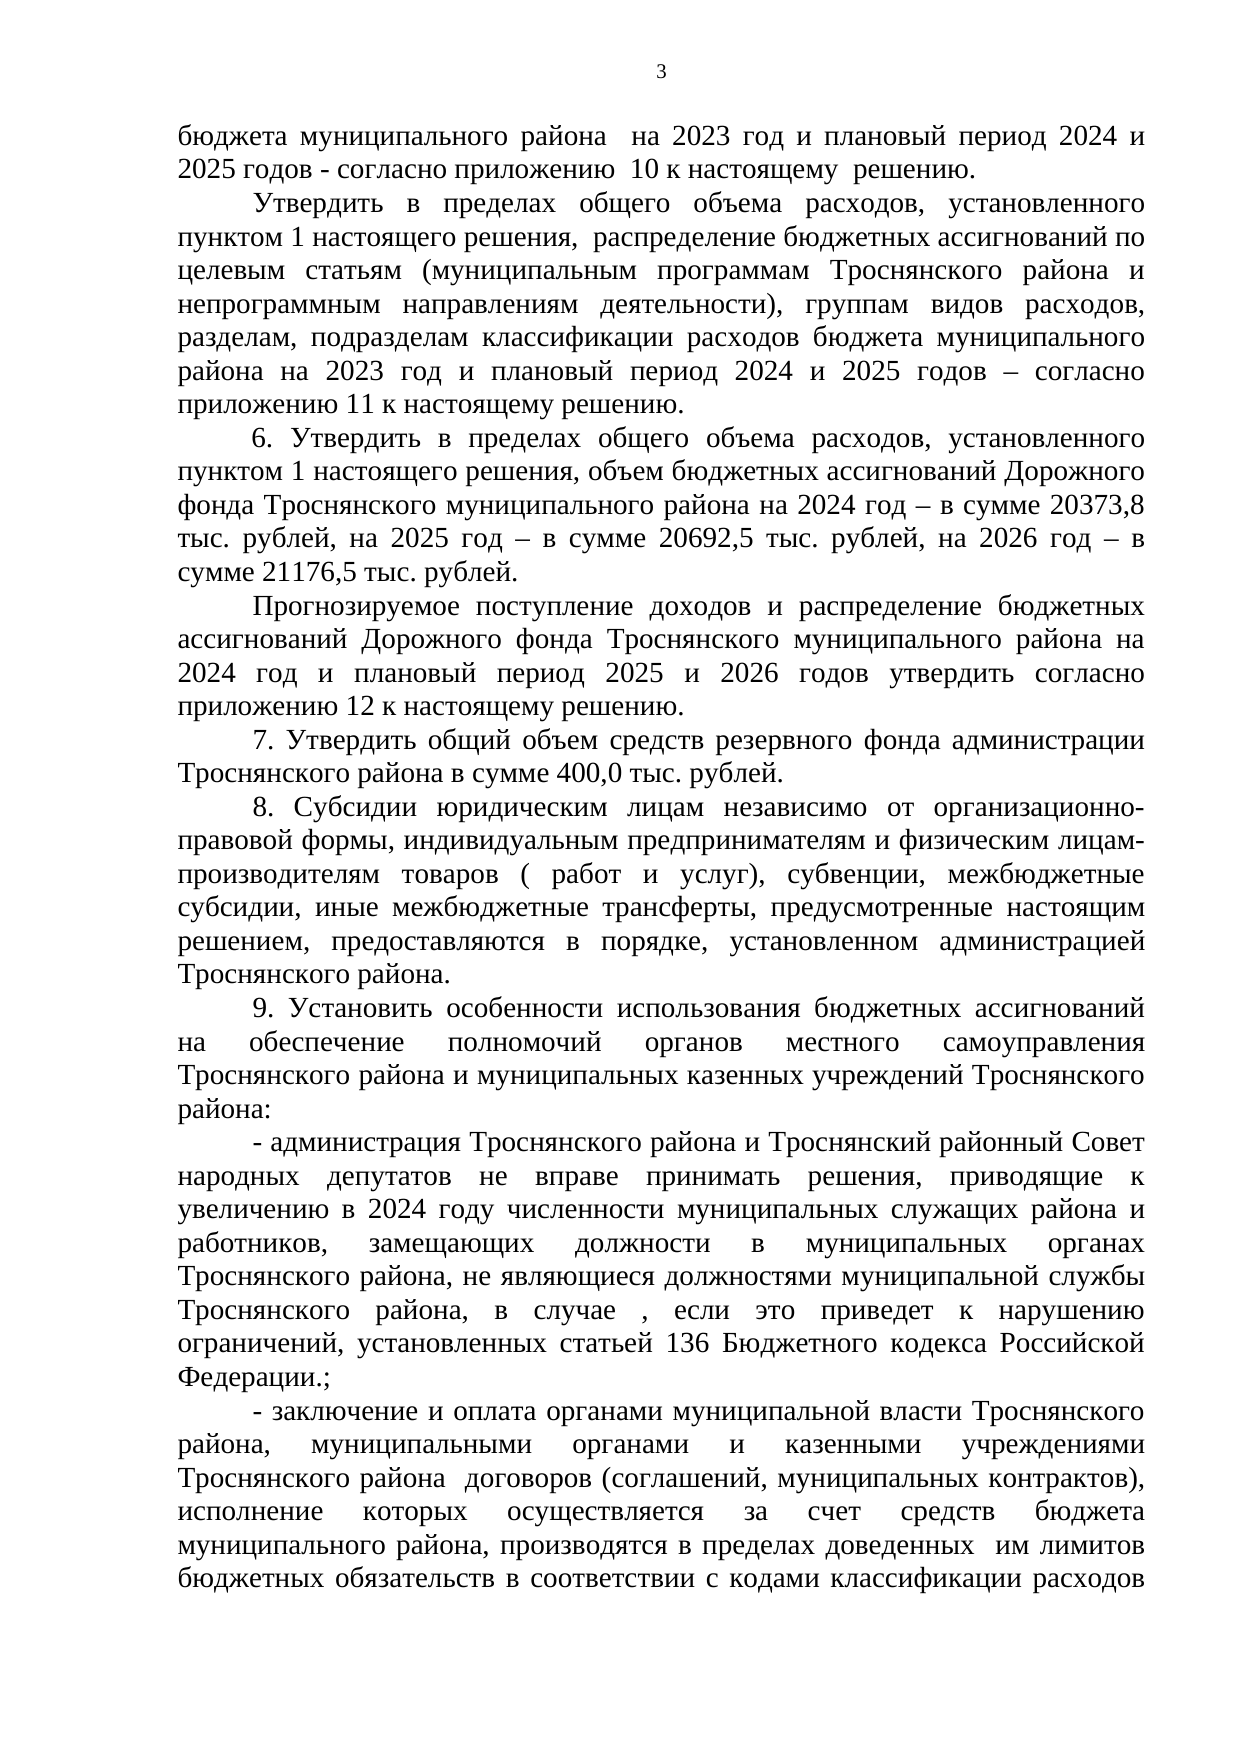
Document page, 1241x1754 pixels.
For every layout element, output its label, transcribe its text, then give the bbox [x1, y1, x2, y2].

text Прогнозируемое поступление доходов и распределение бюджетных ассигнований Дорожного фонда Троснянского муниципального района на 2024 год и плановый период 2025 и 2026 годов утвердить согласно приложению 12 к настоящему решению. [177, 588, 1146, 722]
text 7. Утвердить общий объем средств резервного фонда администрации Троснянского района в сумме 400,0 тыс. рублей. [177, 722, 1146, 789]
text 8. Субсидии юридическим лицам независимо от организационно-правовой формы, индивидуальным предпринимателям и физическим лицам-производителям товаров ( работ и услуг), субвенции, межбюджетные субсидии, иные межбюджетные трансферты, предусмотренные настоящим решением, предоставляются в порядке, установленном администрацией Троснянского района. [177, 789, 1146, 990]
text Утвердить в пределах общего объема расходов, установленного пунктом 1 настоящего решения, распределение бюджетных ассигнований по целевым статьям (муниципальным программам Троснянского района и непрограммным направлениям деятельности), группам видов расходов, разделам, подразделам классификации расходов бюджета муниципального района на 2023 год и плановый период 2024 и 2025 годов – согласно приложению 11 к настоящему решению. [177, 185, 1146, 420]
text 6. Утвердить в пределах общего объема расходов, установленного пунктом 1 настоящего решения, объем бюджетных ассигнований Дорожного фонда Троснянского муниципального района на 2024 год – в сумме 20373,8 тыс. рублей, на 2025 год – в сумме 20692,5 тыс. рублей, на 2026 год – в сумме 21176,5 тыс. рублей. [177, 420, 1146, 588]
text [177, 1393, 1146, 1594]
text 9. Установить особенности использования бюджетных ассигнований на обеспечение полномочий органов местного самоуправления Троснянского района и муниципальных казенных учреждений Троснянского района: [177, 990, 1146, 1124]
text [177, 118, 1146, 185]
text - администрация Троснянского района и Троснянский районный Совет народных депутатов не вправе принимать решения, приводящие к увеличению в 2024 году численности муниципальных служащих района и работников, замещающих должности в муниципальных органах Троснянского района, не являющиеся должностями муниципальной службы Троснянского района, в случае , если это приведет к нарушению ограничений, установленных статьей 136 Бюджетного кодекса Российской Федерации.; [177, 1124, 1146, 1393]
